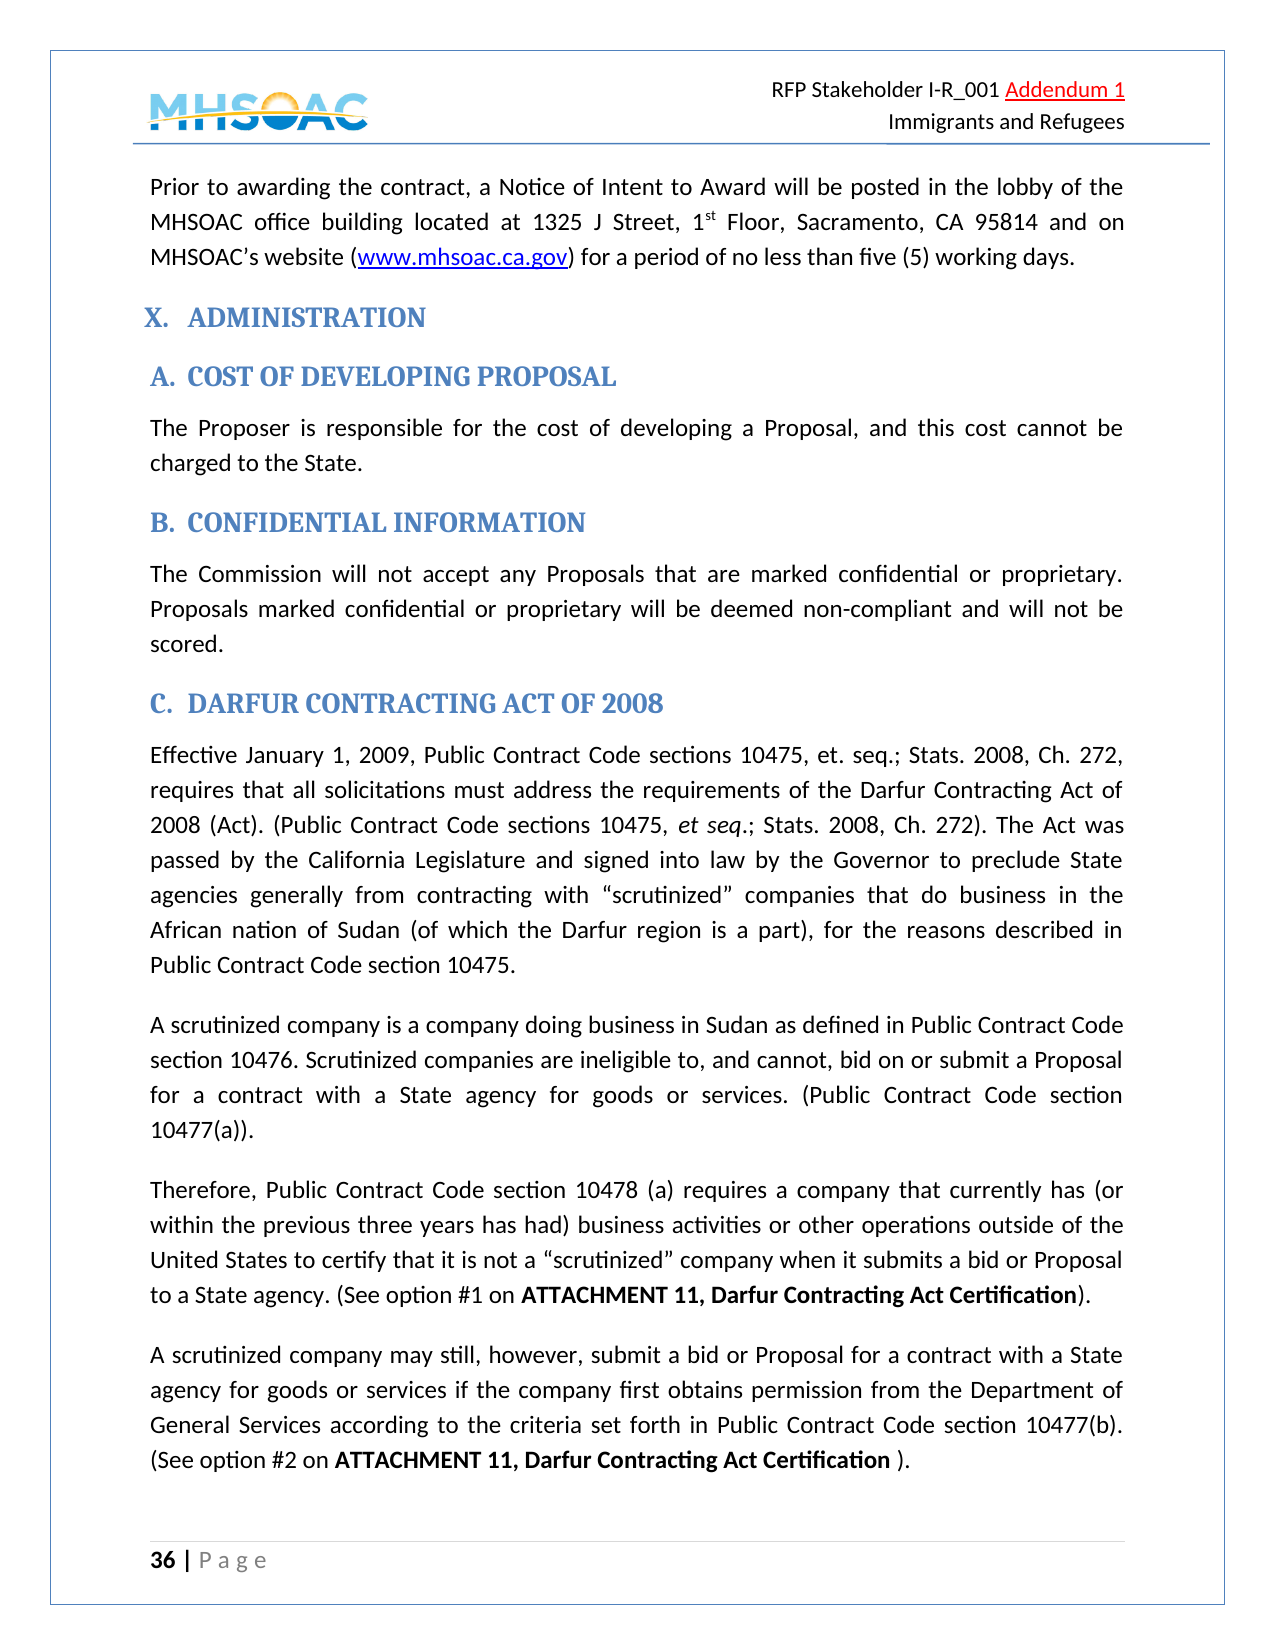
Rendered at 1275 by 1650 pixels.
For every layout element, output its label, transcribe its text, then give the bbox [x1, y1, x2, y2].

subtitle DARFUR CONTRACTING ACT OF 2008 [150, 688, 1125, 721]
subtitle ADMINISTRATION [169, 301, 1125, 335]
text A scrutinized company may still, however, submit a bid or Proposal for a contract with a State agency for goods or services if the company first obtains permission from the Department of General Services according to the criteria set forth in Public Contract Code section 10477(b). (See option #2 on ATTACHMENT 11, Darfur Contracting Act Certification ). [150, 1339, 1125, 1474]
text Therefore, Public Contract Code section 10478 (a) requires a company that currently has (or within the previous three years has had) business activities or other operations outside of the United States to certify that it is not a “scrutinized” company when it submits a bid or Proposal to a State agency. (See option #1 on ATTACHMENT 11, Darfur Contracting Act Certification). [150, 1174, 1125, 1309]
text The Commission will not accept any Proposals that are marked confidential or proprietary. Proposals marked confidential or proprietary will be deemed non-compliant and will not be scored. [150, 558, 1125, 658]
text Effective January 1, 2009, Public Contract Code sections 10475, et. seq.; Stats. 2008, Ch. 272, requires that all solicitations must address the requirements of the Darfur Contracting Act of 2008 (Act). (Public Contract Code sections 10475, et seq.; Stats. 2008, Ch. 272). The Act was passed by the California Legislature and signed into law by the Governor to preclude State agencies generally from contracting with “scrutinized” companies that do business in the African nation of Sudan (of which the Darfur region is a part), for the reasons described in Public Contract Code section 10475. [150, 739, 1125, 979]
picture [99, 85, 417, 138]
text A scrutinized company is a company doing business in Sudan as defined in Public Contract Code section 10476. Scrutinized companies are ineligible to, and cannot, bid on or submit a Proposal for a contract with a State agency for goods or services. (Public Contract Code section 10477(a)). [150, 1009, 1125, 1144]
subtitle COST OF DEVELOPING PROPOSAL [150, 361, 1125, 394]
text The Proposer is responsible for the cost of developing a Proposal, and this cost cannot be charged to the State. [150, 412, 1125, 477]
subtitle CONFIDENTIAL INFORMATION [150, 507, 1125, 540]
text Prior to awarding the contract, a Notice of Intent to Award will be posted in the lobby of the MHSOAC office building located at 1325 J Street, 1st Floor, Sacramento, CA 95814 and on MHSOAC’s website (www.mhsoac.ca.gov) for a period of no less than five (5) working days. [150, 171, 1125, 272]
